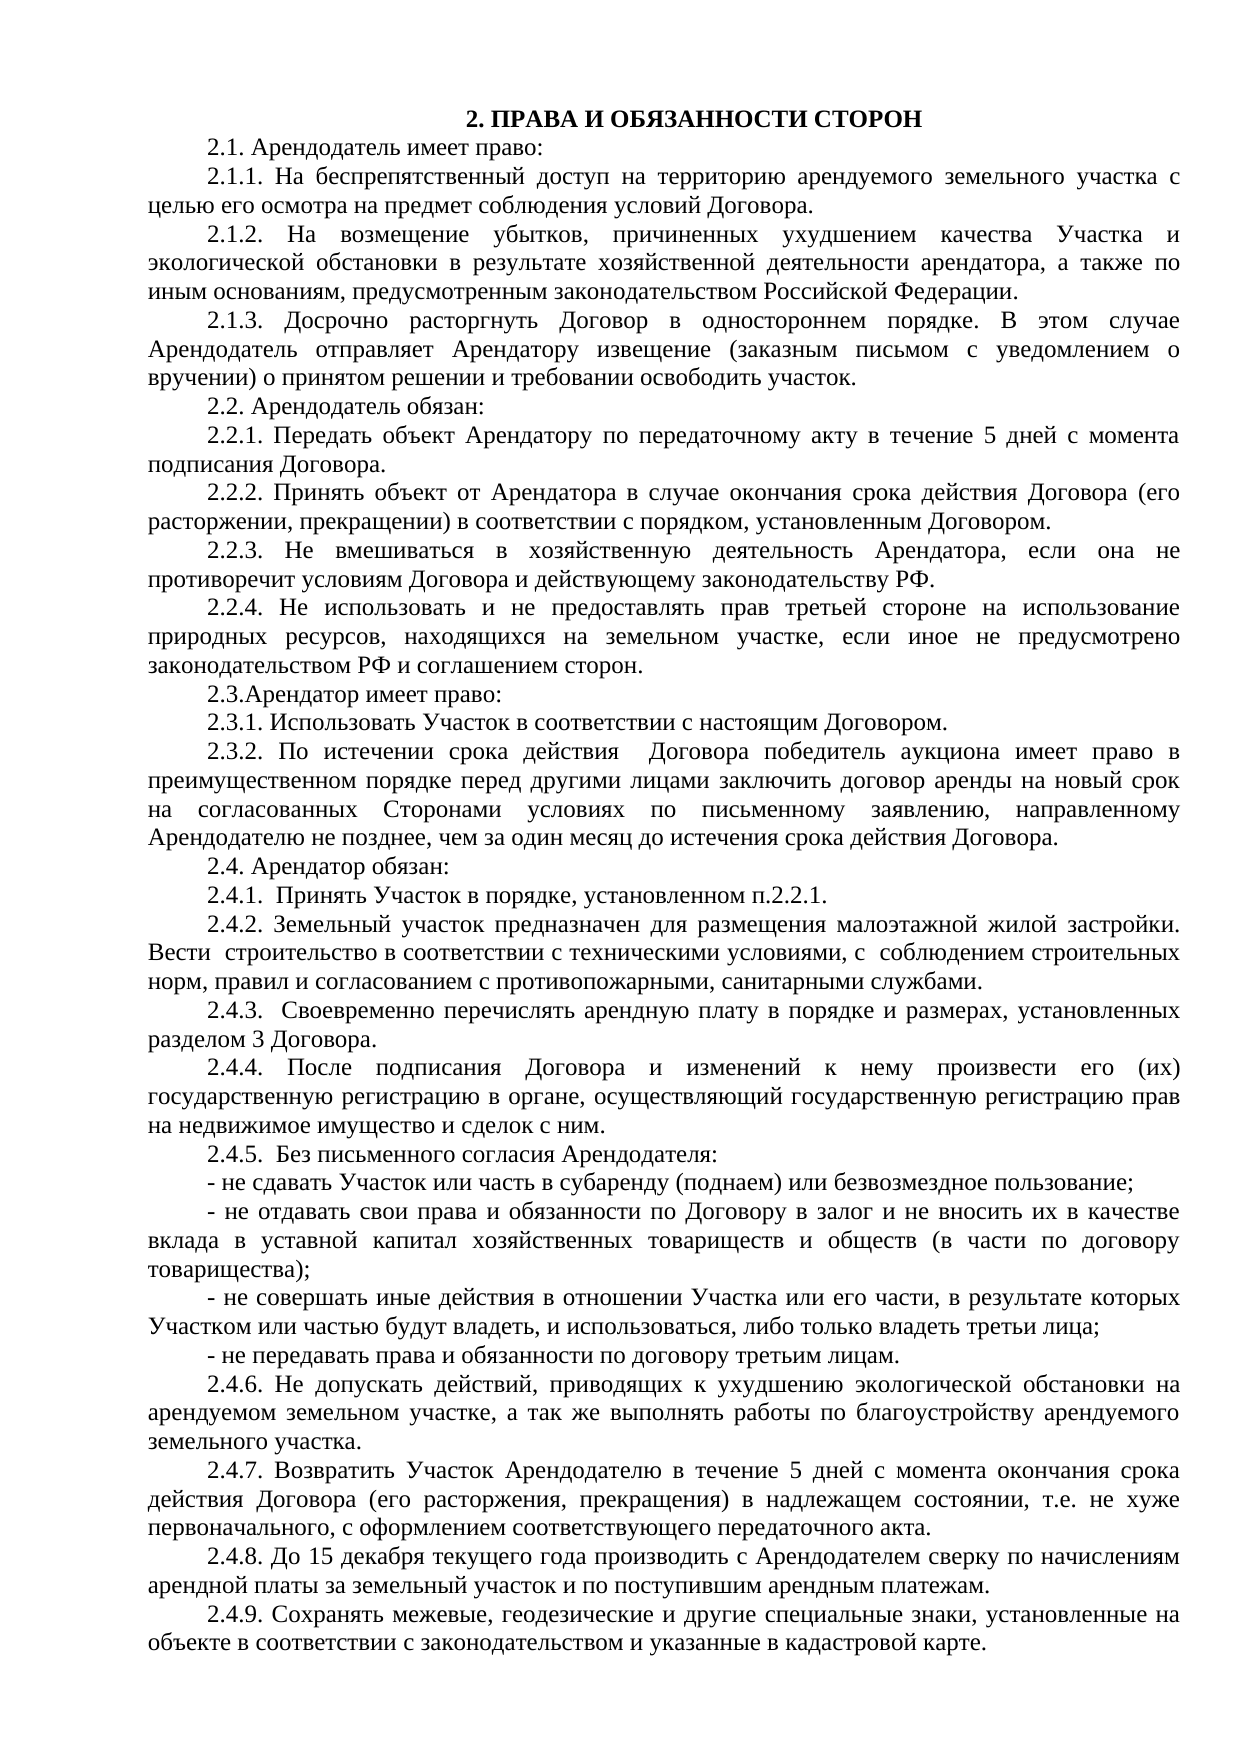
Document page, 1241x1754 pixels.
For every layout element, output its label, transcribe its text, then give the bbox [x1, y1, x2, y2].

text 2.1.2. На возмещение убытков, причиненных ухудшением качества Участка и экологической обстановки в результате хозяйственной деятельности арендатора, а также по иным основаниям, предусмотренным законодательством Российской Федерации. [148, 219, 1181, 305]
text 2.4.5. Без письменного согласия Арендодателя: [148, 1139, 1181, 1167]
text - не совершать иные действия в отношении Участка или его части, в результате которых Участком или частью будут владеть, и использоваться, либо только владеть третьи лица; [148, 1282, 1181, 1340]
text 2.4.7. Возвратить Участок Арендодателю в течение 5 дней с момента окончания срока действия Договора (его расторжения, прекращения) в надлежащем состоянии, т.е. не хуже первоначального, с оформлением соответствующего передаточного акта. [148, 1455, 1181, 1541]
text - не сдавать Участок или часть в субаренду (поднаем) или безвозмездное пользование; [148, 1167, 1181, 1196]
text 2.2.3. Не вмешиваться в хозяйственную деятельность Арендатора, если она не противоречит условиям Договора и действующему законодательству РФ. [148, 535, 1181, 592]
text 2.4.8. До 15 декабря текущего года производить с Арендодателем сверку по начислениям арендной платы за земельный участок и по поступившим арендным платежам. [148, 1541, 1181, 1599]
text 2.2.4. Не использовать и не предоставлять прав третьей стороне на использование природных ресурсов, находящихся на земельном участке, если иное не предусмотрено законодательством РФ и соглашением сторон. [148, 592, 1181, 679]
text 2.4.6. Не допускать действий, приводящих к ухудшению экологической обстановки на арендуемом земельном участке, а так же выполнять работы по благоустройству арендуемого земельного участка. [148, 1369, 1181, 1455]
text 2.3.2. По истечении срока действия Договора победитель аукциона имеет право в преимущественном порядке перед другими лицами заключить договор аренды на новый срок на согласованных Сторонами условиях по письменному заявлению, направленному Арендодателю не позднее, чем за один месяц до истечения срока действия Договора. [148, 736, 1181, 851]
text 2.1.3. Досрочно расторгнуть Договор в одностороннем порядке. В этом случае Арендодатель отправляет Арендатору извещение (заказным письмом с уведомлением о вручении) о принятом решении и требовании освободить участок. [148, 305, 1181, 391]
text 2.4.2. Земельный участок предназначен для размещения малоэтажной жилой застройки. Вести строительство в соответствии с техническими условиями, с соблюдением строительных норм, правил и согласованием с противопожарными, санитарными службами. [148, 909, 1181, 995]
text 2.4. Арендатор обязан: [148, 851, 1181, 880]
text 2.4.1. Принять Участок в порядке, установленном п.2.2.1. [148, 880, 1181, 909]
text 2.4.3. Своевременно перечислять арендную плату в порядке и размерах, установленных разделом 3 Договора. [148, 995, 1181, 1052]
text 2. ПРАВА И ОБЯЗАННОСТИ СТОРОН [148, 104, 1181, 132]
text 2.2.1. Передать объект Арендатору по передаточному акту в течение 5 дней с момента подписания Договора. [148, 420, 1181, 477]
text 2.1.1. На беспрепятственный доступ на территорию арендуемого земельного участка с целью его осмотра на предмет соблюдения условий Договора. [148, 161, 1181, 219]
text 2.4.9. Сохранять межевые, геодезические и другие специальные знаки, установленные на объекте в соответствии с законодательством и указанные в кадастровой карте. [148, 1599, 1181, 1656]
text 2.3.Арендатор имеет право: [148, 679, 1181, 707]
text - не отдавать свои права и обязанности по Договору в залог и не вносить их в качестве вклада в уставной капитал хозяйственных товариществ и обществ (в части по договору товарищества); [148, 1196, 1181, 1282]
text 2.1. Арендодатель имеет право: [148, 132, 1181, 161]
text - не передавать права и обязанности по договору третьим лицам. [148, 1340, 1181, 1369]
text 2.4.4. После подписания Договора и изменений к нему произвести его (их) государственную регистрацию в органе, осуществляющий государственную регистрацию прав на недвижимое имущество и сделок с ним. [148, 1052, 1181, 1139]
text 2.3.1. Использовать Участок в соответствии с настоящим Договором. [148, 707, 1181, 736]
text 2.2.2. Принять объект от Арендатора в случае окончания срока действия Договора (его расторжении, прекращении) в соответствии с порядком, установленным Договором. [148, 477, 1181, 535]
text 2.2. Арендодатель обязан: [148, 391, 1181, 420]
